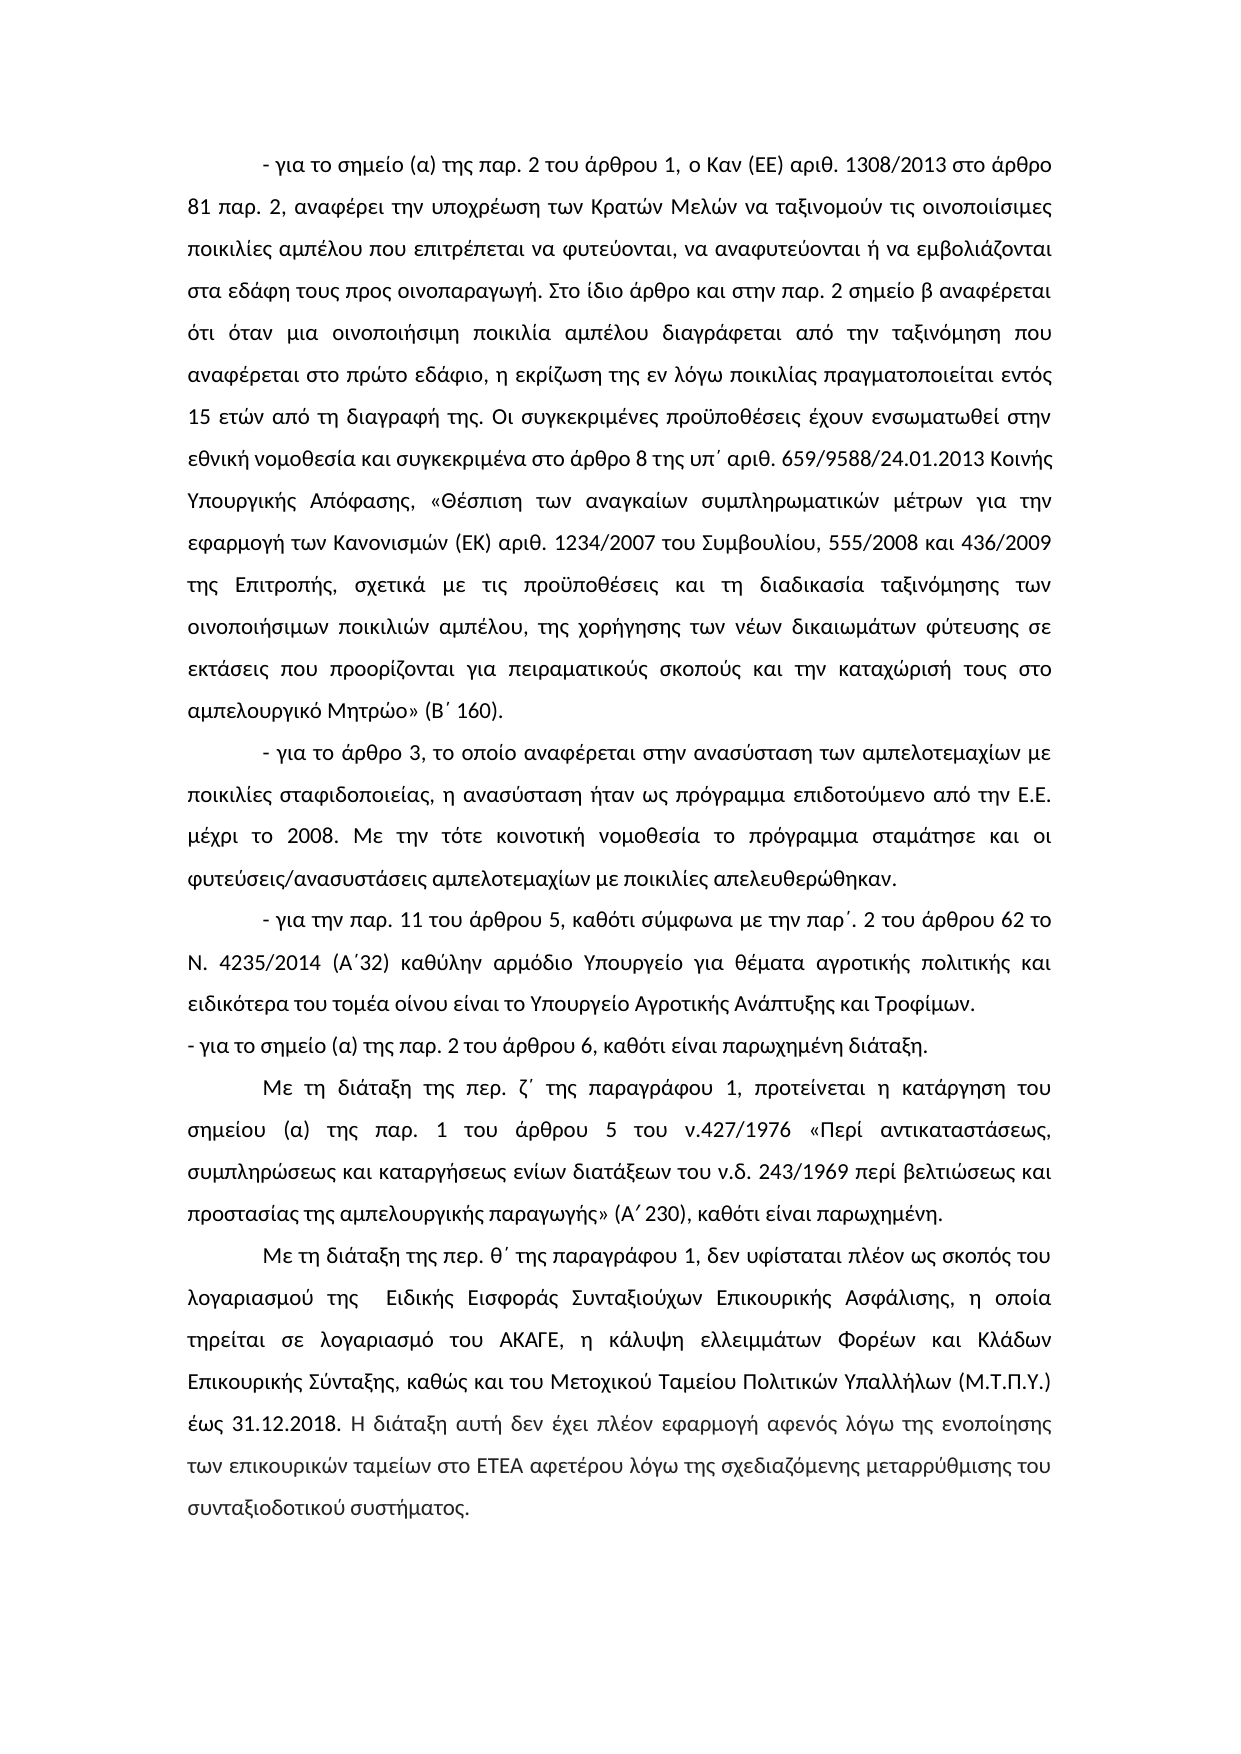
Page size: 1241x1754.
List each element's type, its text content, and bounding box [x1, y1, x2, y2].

text - για το σημείο (α) της παρ. 2 του άρθρου 6, καθότι είναι παρωχημένη διάταξη. [187, 1032, 1053, 1059]
text Με τη διάταξη της περ. ζ΄ της παραγράφου 1, προτείνεται η κατάργηση του σημείου (α) της παρ. 1 του άρθρου 5 του ν.427/1976 «Περί αντικαταστάσεως, συμπληρώσεως και καταργήσεως ενίων διατάξεων του ν.δ. 243/1969 περί βελτιώσεως και προστασίας της αμπελουργικής παραγωγής» (Α′ 230), καθότι είναι παρωχημένη. [187, 1073, 1053, 1227]
text - για το άρθρο 3, το οποίο αναφέρεται στην ανασύσταση των αμπελοτεμαχίων με ποικιλίες σταφιδοποιείας, η ανασύσταση ήταν ως πρόγραμμα επιδοτούμενο από την Ε.Ε. μέχρι το 2008. Με την τότε κοινοτική νομοθεσία το πρόγραμμα σταμάτησε και οι φυτεύσεις/ανασυστάσεις αμπελοτεμαχίων με ποικιλίες απελευθερώθηκαν. [187, 738, 1053, 892]
text Με τη διάταξη της περ. θ΄ της παραγράφου 1, δεν υφίσταται πλέον ως σκοπός του λογαριασμού της Ειδικής Εισφοράς Συνταξιούχων Επικουρικής Ασφάλισης, η οποία τηρείται σε λογαριασμό του ΑΚΑΓΕ, η κάλυψη ελλειμμάτων Φορέων και Κλάδων Επικουρικής Σύνταξης, καθώς και του Μετοχικού Ταμείου Πολιτικών Υπαλλήλων (Μ.Τ.Π.Υ.) έως 31.12.2018. Η διάταξη αυτή δεν έχει πλέον εφαρμογή αφενός λόγω της ενοποίησης των επικουρικών ταμείων στο ΕΤΕΑ αφετέρου λόγω της σχεδιαζόμενης μεταρρύθμισης του συνταξιοδοτικού συστήματος. [187, 1241, 1053, 1521]
text - για την παρ. 11 του άρθρου 5, καθότι σύμφωνα με την παρ΄. 2 του άρθρου 62 το Ν. 4235/2014 (Α΄32) καθύλην αρμόδιο Υπουργείο για θέματα αγροτικής πολιτικής και ειδικότερα του τομέα οίνου είναι το Υπουργείο Αγροτικής Ανάπτυξης και Τροφίμων. [187, 906, 1053, 1018]
text - για το σημείο (α) της παρ. 2 του άρθρου 1, o Καν (ΕΕ) αριθ. 1308/2013 στο άρθρο 81 παρ. 2, αναφέρει την υποχρέωση των Κρατών Μελών να ταξινομούν τις οινοποιίσιμες ποικιλίες αμπέλου που επιτρέπεται να φυτεύονται, να αναφυτεύονται ή να εμβολιάζονται στα εδάφη τους προς οινοπαραγωγή. Στο ίδιο άρθρο και στην παρ. 2 σημείο β αναφέρεται ότι όταν μια οινοποιήσιμη ποικιλία αμπέλου διαγράφεται από την ταξινόμηση που αναφέρεται στο πρώτο εδάφιο, η εκρίζωση της εν λόγω ποικιλίας πραγματοποιείται εντός 15 ετών από τη διαγραφή της. Οι συγκεκριμένες προϋποθέσεις έχουν ενσωματωθεί στην εθνική νομοθεσία και συγκεκριμένα στο άρθρο 8 της υπ΄ αριθ. 659/9588/24.01.2013 Κοινής Υπουργικής Απόφασης, «Θέσπιση των αναγκαίων συμπληρωματικών μέτρων για την εφαρμογή των Κανονισμών (ΕΚ) αριθ. 1234/2007 του Συμβουλίου, 555/2008 και 436/2009 της Επιτροπής, σχετικά με τις προϋποθέσεις και τη διαδικασία ταξινόμησης των οινοποιήσιμων ποικιλιών αμπέλου, της χορήγησης των νέων δικαιωμάτων φύτευσης σε εκτάσεις που προορίζονται για πειραματικούς σκοπούς και την καταχώρισή τους στο αμπελουργικό Μητρώο» (Β΄ 160). [187, 150, 1053, 724]
